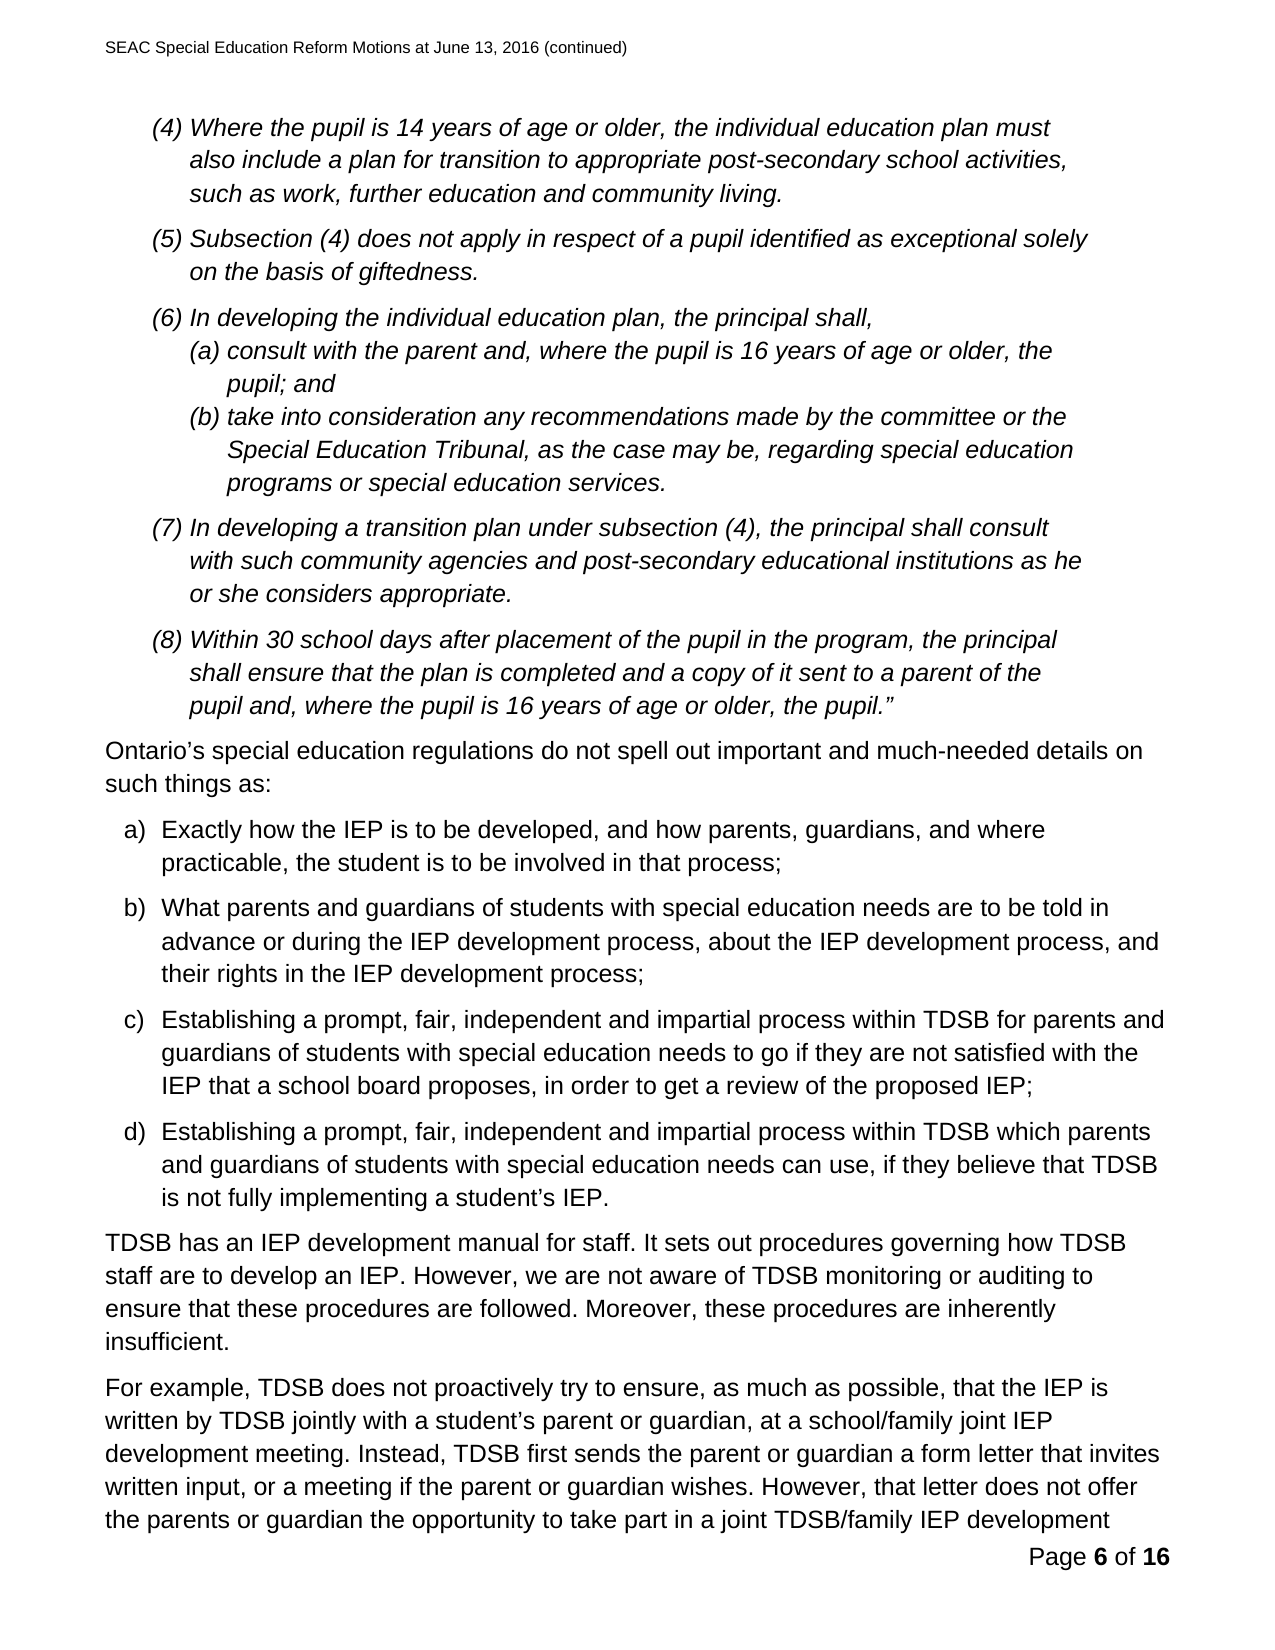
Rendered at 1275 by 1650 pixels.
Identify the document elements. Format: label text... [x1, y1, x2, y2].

text d) Establishing a prompt, fair, independent and impartial process within TDSB which parents and guardians of students with special education needs can use, if they believe that TDSB is not fully implementing a student’s IEP. [124, 1117, 1170, 1211]
text (8) Within 30 school days after placement of the pupil in the program, the principal shall ensure that the plan is completed and a copy of it sent to a parent of the pupil and, where the pupil is 16 years of age or older, the pupil.” [152, 625, 1095, 719]
text a) Exactly how the IEP is to be developed, and how parents, guardians, and where practicable, the student is to be involved in that process; [124, 815, 1170, 877]
text (b) take into consideration any recommendations made by the committee or the Special Education Tribunal, as the case may be, regarding special education programs or special education services. [189, 402, 1095, 496]
text Ontario’s special education regulations do not spell out important and much-needed details on such things as: [105, 736, 1170, 798]
text TDSB has an IEP development manual for staff. It sets out procedures governing how TDSB staff are to develop an IEP. However, we are not aware of TDSB monitoring or auditing to ensure that these procedures are followed. Moreover, these procedures are inherently insufficient. [105, 1228, 1170, 1356]
text (4) Where the pupil is 14 years of age or older, the individual education plan must also include a plan for transition to appropriate post-secondary school activities, such as work, further education and community living. [152, 112, 1095, 207]
text (7) In developing a transition plan under subsection (4), the principal shall consult with such community agencies and post-secondary educational institutions as he or she considers appropriate. [152, 513, 1095, 608]
text (5) Subsection (4) does not apply in respect of a pupil identified as exceptional solely on the basis of giftedness. [152, 224, 1095, 286]
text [105, 1373, 1170, 1533]
text c) Establishing a prompt, fair, independent and impartial process within TDSB for parents and guardians of students with special education needs to go if they are not satisfied with the IEP that a school board proposes, in order to get a review of the proposed IEP; [124, 1005, 1170, 1100]
text b) What parents and guardians of students with special education needs are to be told in advance or during the IEP development process, about the IEP development process, and their rights in the IEP development process; [124, 893, 1170, 988]
text (6) In developing the individual education plan, the principal shall, [152, 303, 1095, 331]
text (a) consult with the parent and, where the pupil is 16 years of age or older, the pupil; and [189, 336, 1095, 397]
